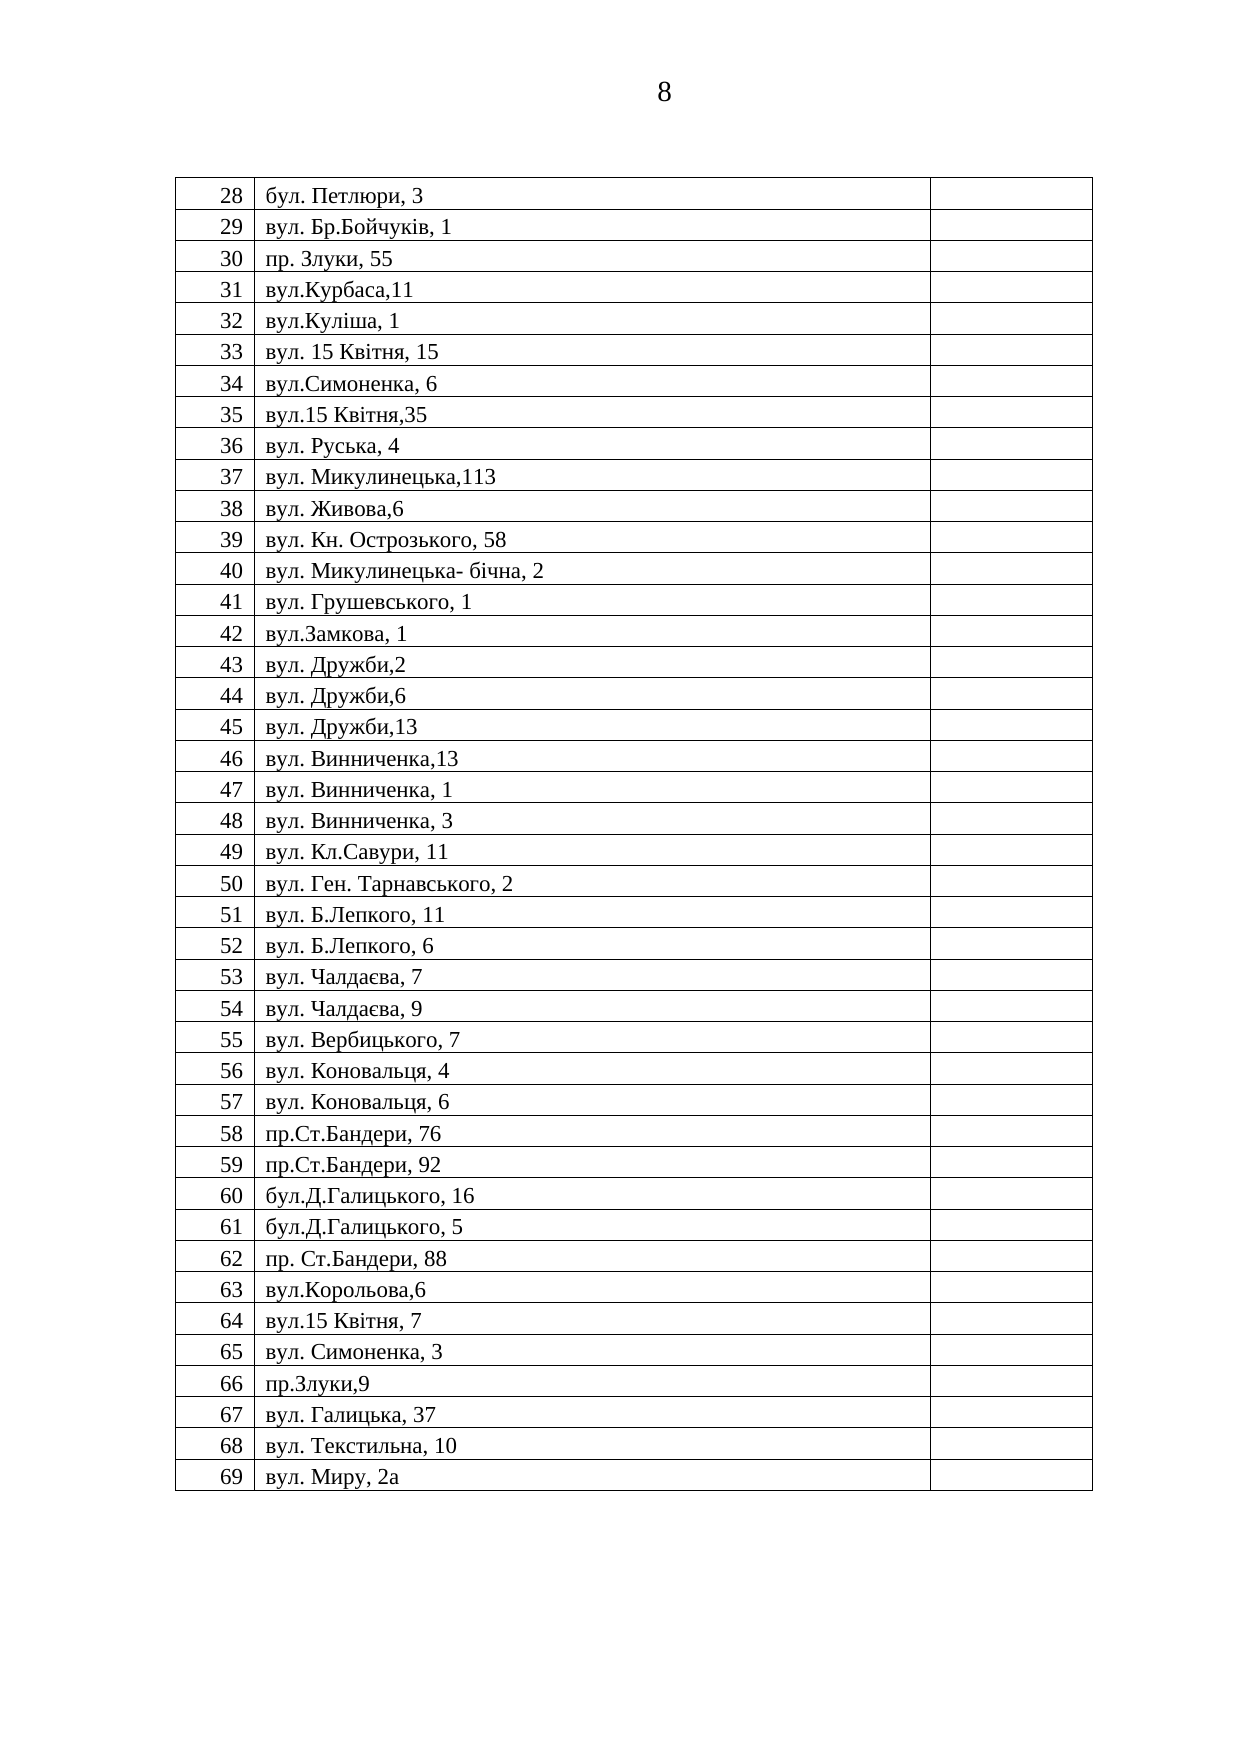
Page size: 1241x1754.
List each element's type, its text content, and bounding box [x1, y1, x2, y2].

table_cell 63 [176, 1272, 254, 1302]
table_cell пр.Ст.Бандери, 76 [255, 1116, 930, 1146]
table_cell вул. Кл.Савури, 11 [255, 835, 930, 865]
table_cell 53 [176, 960, 254, 990]
table_cell 31 [176, 272, 254, 302]
table_cell 61 [176, 1210, 254, 1240]
table_cell вул. Винниченка, 3 [255, 803, 930, 833]
table_cell вул. Живова,6 [255, 491, 930, 521]
table_cell [931, 1022, 1092, 1052]
table_cell 47 [176, 772, 254, 802]
table_cell [931, 991, 1092, 1021]
table_cell вул. Б.Лепкого, 11 [255, 897, 930, 927]
table_cell 57 [176, 1085, 254, 1115]
table_cell вул. Коновальця, 6 [255, 1085, 930, 1115]
table_cell 32 [176, 303, 254, 333]
table_cell [931, 1147, 1092, 1177]
table_cell [931, 491, 1092, 521]
table_cell вул. 15 Квітня, 15 [255, 335, 930, 365]
table_cell [931, 335, 1092, 365]
table_cell 50 [176, 866, 254, 896]
table_cell [931, 1335, 1092, 1365]
table_cell 64 [176, 1303, 254, 1333]
table_cell [931, 585, 1092, 615]
table_cell вул.Симоненка, 6 [255, 366, 930, 396]
table_cell вул. Вербицького, 7 [255, 1022, 930, 1052]
table_cell [931, 460, 1092, 490]
table_cell вул. Б.Лепкого, 6 [255, 928, 930, 958]
table_cell вул.Замкова, 1 [255, 616, 930, 646]
table_cell вул. Микулинецька,113 [255, 460, 930, 490]
table_cell 36 [176, 428, 254, 458]
table_cell 55 [176, 1022, 254, 1052]
table_cell вул.Куліша, 1 [255, 303, 930, 333]
table_cell вул.15 Квітня,35 [255, 397, 930, 427]
table_cell [931, 835, 1092, 865]
table_cell вул. Ген. Тарнавського, 2 [255, 866, 930, 896]
table_cell 29 [176, 210, 254, 240]
table_cell [931, 241, 1092, 271]
table_cell пр. Ст.Бандери, 88 [255, 1241, 930, 1271]
table_cell вул. Грушевського, 1 [255, 585, 930, 615]
table_cell пр. Злуки, 55 [255, 241, 930, 271]
table_cell 62 [176, 1241, 254, 1271]
table_cell [931, 366, 1092, 396]
table_cell 54 [176, 991, 254, 1021]
table_cell [931, 1241, 1092, 1271]
table_cell [931, 897, 1092, 927]
table_cell [931, 1303, 1092, 1333]
table_cell [931, 647, 1092, 677]
table_cell вул. Кн. Острозького, 58 [255, 522, 930, 552]
table_cell 30 [176, 241, 254, 271]
table_cell [931, 553, 1092, 583]
table_cell [931, 428, 1092, 458]
table_cell 69 [176, 1460, 254, 1490]
table_cell 49 [176, 835, 254, 865]
table_cell [931, 1460, 1092, 1490]
table_cell пр.Злуки,9 [255, 1366, 930, 1396]
table_cell [931, 1272, 1092, 1302]
table_cell [931, 616, 1092, 646]
table_cell 48 [176, 803, 254, 833]
table_cell 59 [176, 1147, 254, 1177]
table_cell 44 [176, 678, 254, 708]
table_cell [931, 522, 1092, 552]
table_cell 68 [176, 1428, 254, 1458]
table_cell [931, 1366, 1092, 1396]
table_cell [931, 303, 1092, 333]
table_cell бул. Петлюри, 3 [255, 178, 930, 208]
table_cell вул. Миру, 2а [255, 1460, 930, 1490]
table_cell [931, 866, 1092, 896]
table_cell вул. Руська, 4 [255, 428, 930, 458]
table_cell [931, 1428, 1092, 1458]
table_cell [931, 1397, 1092, 1427]
table_cell 41 [176, 585, 254, 615]
table_cell [931, 397, 1092, 427]
table_cell пр.Ст.Бандери, 92 [255, 1147, 930, 1177]
table_cell 43 [176, 647, 254, 677]
table_cell 65 [176, 1335, 254, 1365]
table_cell [931, 741, 1092, 771]
table_cell вул. Текстильна, 10 [255, 1428, 930, 1458]
table_cell вул. Чалдаєва, 7 [255, 960, 930, 990]
table_cell 66 [176, 1366, 254, 1396]
table_cell 40 [176, 553, 254, 583]
table_cell [931, 803, 1092, 833]
table_cell [931, 772, 1092, 802]
table_cell [931, 1053, 1092, 1083]
table_cell вул. Дружби,13 [255, 710, 930, 740]
table_cell [931, 678, 1092, 708]
table_cell вул. Микулинецька- бічна, 2 [255, 553, 930, 583]
table_cell вул. Дружби,2 [255, 647, 930, 677]
table_cell 56 [176, 1053, 254, 1083]
table_cell вул. Чалдаєва, 9 [255, 991, 930, 1021]
table_cell [931, 1085, 1092, 1115]
table_cell 51 [176, 897, 254, 927]
table_cell 67 [176, 1397, 254, 1427]
table_cell [931, 272, 1092, 302]
table_cell 35 [176, 397, 254, 427]
table_cell вул. Винниченка,13 [255, 741, 930, 771]
table_cell 58 [176, 1116, 254, 1146]
table_cell бул.Д.Галицького, 16 [255, 1178, 930, 1208]
table_cell 42 [176, 616, 254, 646]
table_cell вул.15 Квітня, 7 [255, 1303, 930, 1333]
table_cell [931, 1210, 1092, 1240]
table_cell [931, 928, 1092, 958]
table_cell вул.Курбаса,11 [255, 272, 930, 302]
table_cell [931, 1116, 1092, 1146]
table_cell вул. Винниченка, 1 [255, 772, 930, 802]
table_cell 60 [176, 1178, 254, 1208]
table_cell [931, 960, 1092, 990]
table_cell 45 [176, 710, 254, 740]
table_cell вул. Дружби,6 [255, 678, 930, 708]
table_cell 38 [176, 491, 254, 521]
table_cell вул. Бр.Бойчуків, 1 [255, 210, 930, 240]
table_cell 37 [176, 460, 254, 490]
table_cell 52 [176, 928, 254, 958]
table_cell вул. Галицька, 37 [255, 1397, 930, 1427]
table_cell вул. Симоненка, 3 [255, 1335, 930, 1365]
table_cell вул. Коновальця, 4 [255, 1053, 930, 1083]
table_cell [931, 1178, 1092, 1208]
table_cell 28 [176, 178, 254, 208]
table_cell 33 [176, 335, 254, 365]
table_cell вул.Корольова,6 [255, 1272, 930, 1302]
table_cell 34 [176, 366, 254, 396]
table_cell [931, 178, 1092, 208]
table_cell 46 [176, 741, 254, 771]
table_cell бул.Д.Галицького, 5 [255, 1210, 930, 1240]
table_cell [931, 210, 1092, 240]
table_cell 39 [176, 522, 254, 552]
table_cell [931, 710, 1092, 740]
